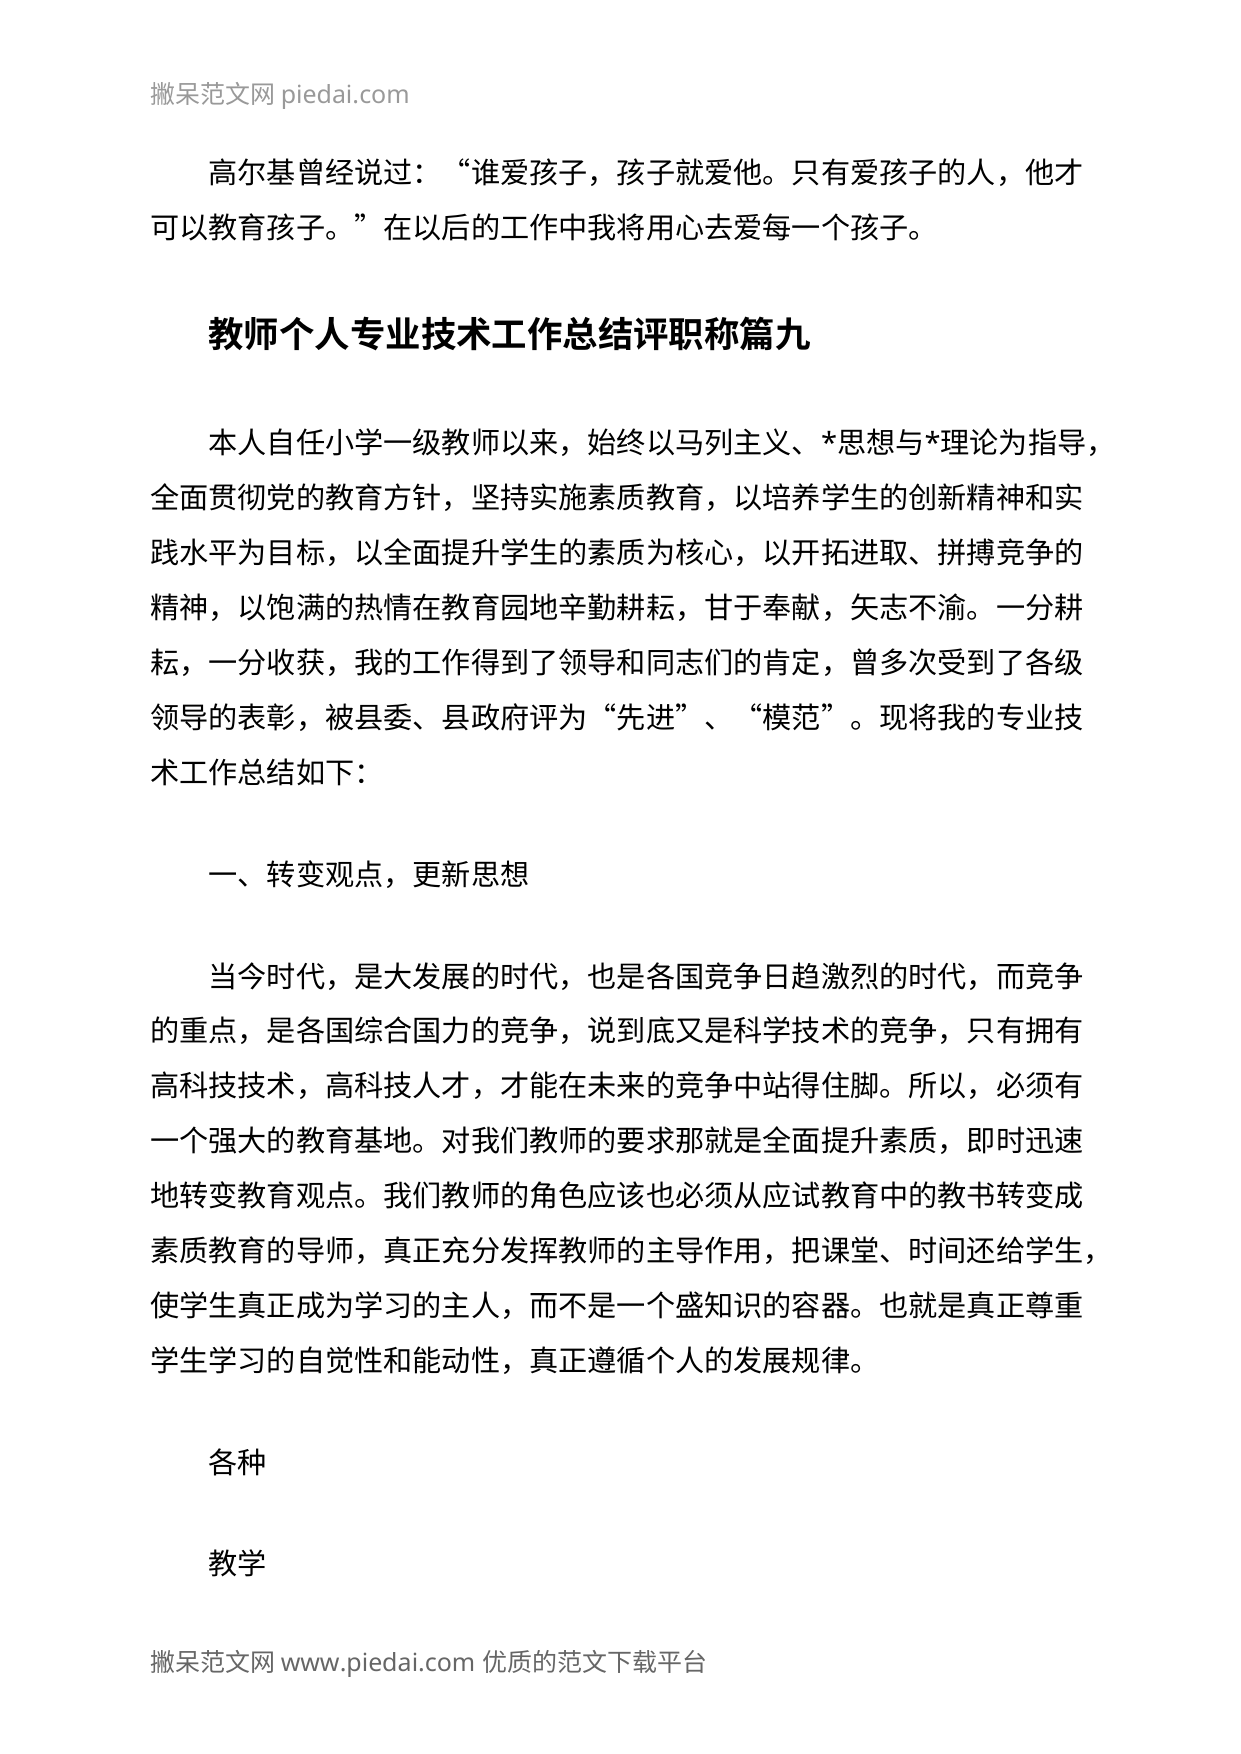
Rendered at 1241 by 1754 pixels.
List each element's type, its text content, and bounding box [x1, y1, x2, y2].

text 高尔基曾经说过：“谁爱孩子，孩子就爱他。只有爱孩子的人，他才可以教育孩子。”在以后的工作中我将用心去爱每一个孩子。 [150, 150, 1090, 247]
text 本人自任小学一级教师以来，始终以马列主义、*思想与*理论为指导，全面贯彻党的教育方针，坚持实施素质教育，以培养学生的创新精神和实践水平为目标，以全面提升学生的素质为核心，以开拓进取、拼搏竞争的精神，以饱满的热情在教育园地辛勤耕耘，甘于奉献，矢志不渝。一分耕耘，一分收获，我的工作得到了领导和同志们的肯定，曾多次受到了各级领导的表彰，被县委、县政府评为“先进”、“模范”。现将我的专业技术工作总结如下： [150, 420, 1090, 792]
text 各种 [150, 1439, 1090, 1481]
text 教学 [150, 1541, 1090, 1583]
text 当今时代，是大发展的时代，也是各国竞争日趋激烈的时代，而竞争的重点，是各国综合国力的竞争，说到底又是科学技术的竞争，只有拥有高科技技术，高科技人才，才能在未来的竞争中站得住脚。所以，必须有一个强大的教育基地。对我们教师的要求那就是全面提升素质，即时迅速地转变教育观点。我们教师的角色应该也必须从应试教育中的教书转变成素质教育的导师，真正充分发挥教师的主导作用，把课堂、时间还给学生，使学生真正成为学习的主人，而不是一个盛知识的容器。也就是真正尊重学生学习的自觉性和能动性，真正遵循个人的发展规律。 [150, 953, 1090, 1380]
text 教师个人专业技术工作总结评职称篇九 [150, 307, 1090, 358]
text 一、转变观点，更新思想 [150, 851, 1090, 894]
